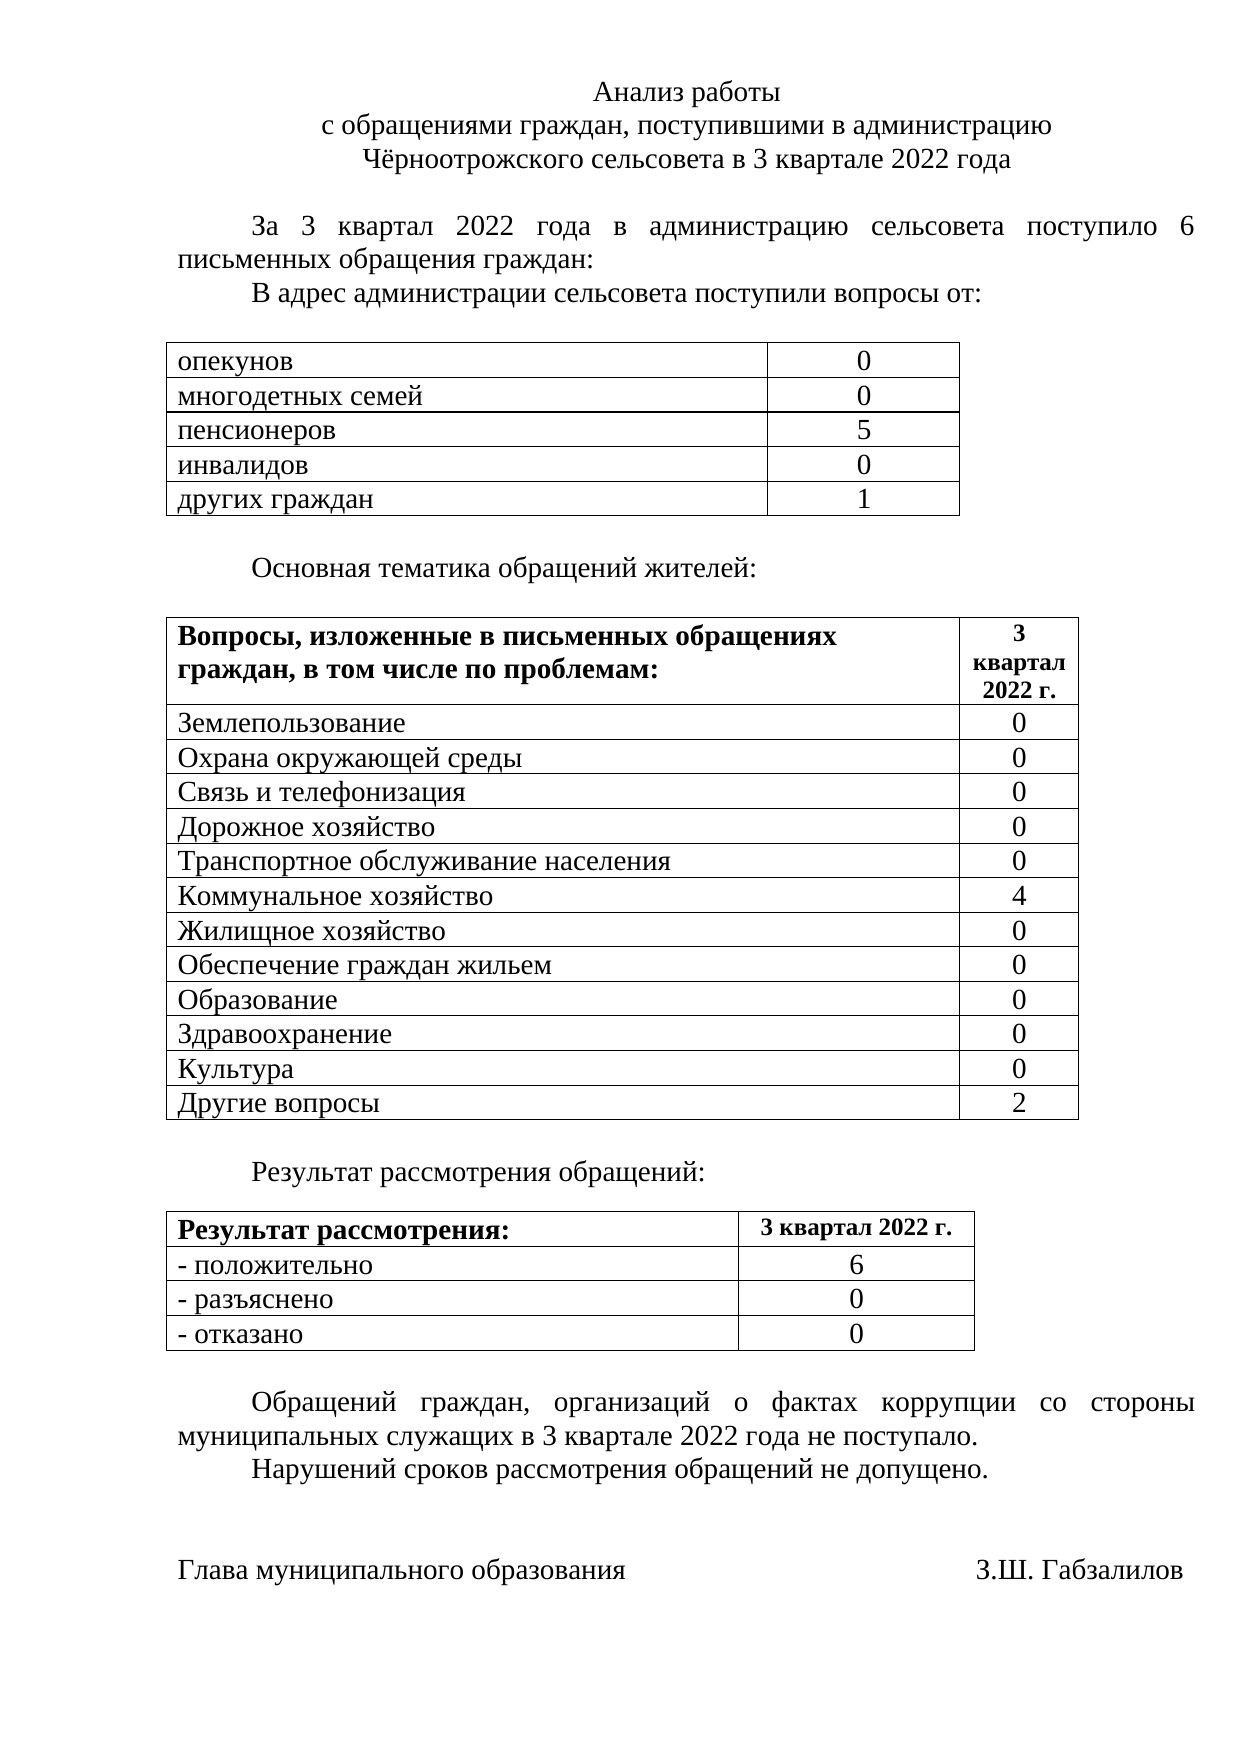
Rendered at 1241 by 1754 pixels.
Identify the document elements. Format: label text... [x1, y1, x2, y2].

table_cell Связь и телефонизация [167, 774, 959, 808]
table_cell Дорожное хозяйство [167, 809, 959, 842]
table_cell 0 [960, 1016, 1078, 1050]
table_cell 0 [960, 844, 1078, 877]
text Обращений граждан, организаций о фактах коррупции со стороны муниципальных служащих в 3 квартале 2022 года не поступало. [177, 1384, 1196, 1451]
table_header опекунов [167, 343, 767, 377]
table_cell 0 [768, 378, 959, 411]
table_cell Коммунальное хозяйство [167, 878, 959, 912]
table_cell 0 [960, 705, 1078, 739]
table_header Результат рассмотрения: [167, 1212, 738, 1246]
table_cell 5 [768, 413, 959, 446]
table_cell 0 [960, 947, 1078, 981]
table_cell Здравоохранение [167, 1016, 959, 1050]
text В адрес администрации сельсовета поступили вопросы от: [177, 275, 1196, 309]
table_cell 0 [960, 1051, 1078, 1084]
text с обращениями граждан, поступившими в администрацию [177, 107, 1196, 141]
table_cell Транспортное обслуживание населения [167, 844, 959, 877]
table_cell 6 [739, 1247, 974, 1280]
table_cell многодетных семей [167, 378, 767, 411]
table_cell Охрана окружающей среды [167, 740, 959, 773]
table_header 3 квартал 2022 г. [739, 1212, 974, 1246]
table_cell Землепользование [167, 705, 959, 739]
table_cell 0 [739, 1281, 974, 1315]
text Основная тематика обращений жителей: [177, 550, 1196, 583]
text Глава муниципального образования З.Ш. Габзалилов [177, 1552, 1196, 1585]
table_cell инвалидов [167, 447, 767, 481]
table_cell - разъяснено [167, 1281, 738, 1315]
table_cell Обеспечение граждан жильем [167, 947, 959, 981]
table_header 0 [768, 343, 959, 377]
table_cell пенсионеров [167, 413, 767, 446]
table_cell - отказано [167, 1316, 738, 1349]
text Нарушений сроков рассмотрения обращений не допущено. [177, 1451, 1196, 1485]
table_cell Другие вопросы [167, 1086, 959, 1119]
text За 3 квартал 2022 года в администрацию сельсовета поступило 6 письменных обращения граждан: [177, 208, 1196, 275]
table_cell 0 [960, 982, 1078, 1015]
table_cell - положительно [167, 1247, 738, 1280]
table_cell 2 [960, 1086, 1078, 1119]
table_cell 1 [768, 482, 959, 515]
text Анализ работы [177, 74, 1196, 107]
table_cell 4 [960, 878, 1078, 912]
table_cell Жилищное хозяйство [167, 913, 959, 946]
table_cell других граждан [167, 482, 767, 515]
table_cell 0 [739, 1316, 974, 1349]
table_cell Культура [167, 1051, 959, 1084]
table_cell Образование [167, 982, 959, 1015]
table_cell 0 [960, 774, 1078, 808]
table_header 3 квартал 2022 г. [960, 618, 1078, 704]
table_cell 0 [960, 809, 1078, 842]
text Чёрноотрожского сельсовета в 3 квартале 2022 года [177, 141, 1196, 174]
table_cell 0 [960, 913, 1078, 946]
table_cell 0 [960, 740, 1078, 773]
table_header Вопросы, изложенные в письменных обращениях граждан, в том числе по проблемам: [167, 618, 959, 704]
table_cell 0 [768, 447, 959, 481]
text Результат рассмотрения обращений: [177, 1154, 1196, 1187]
